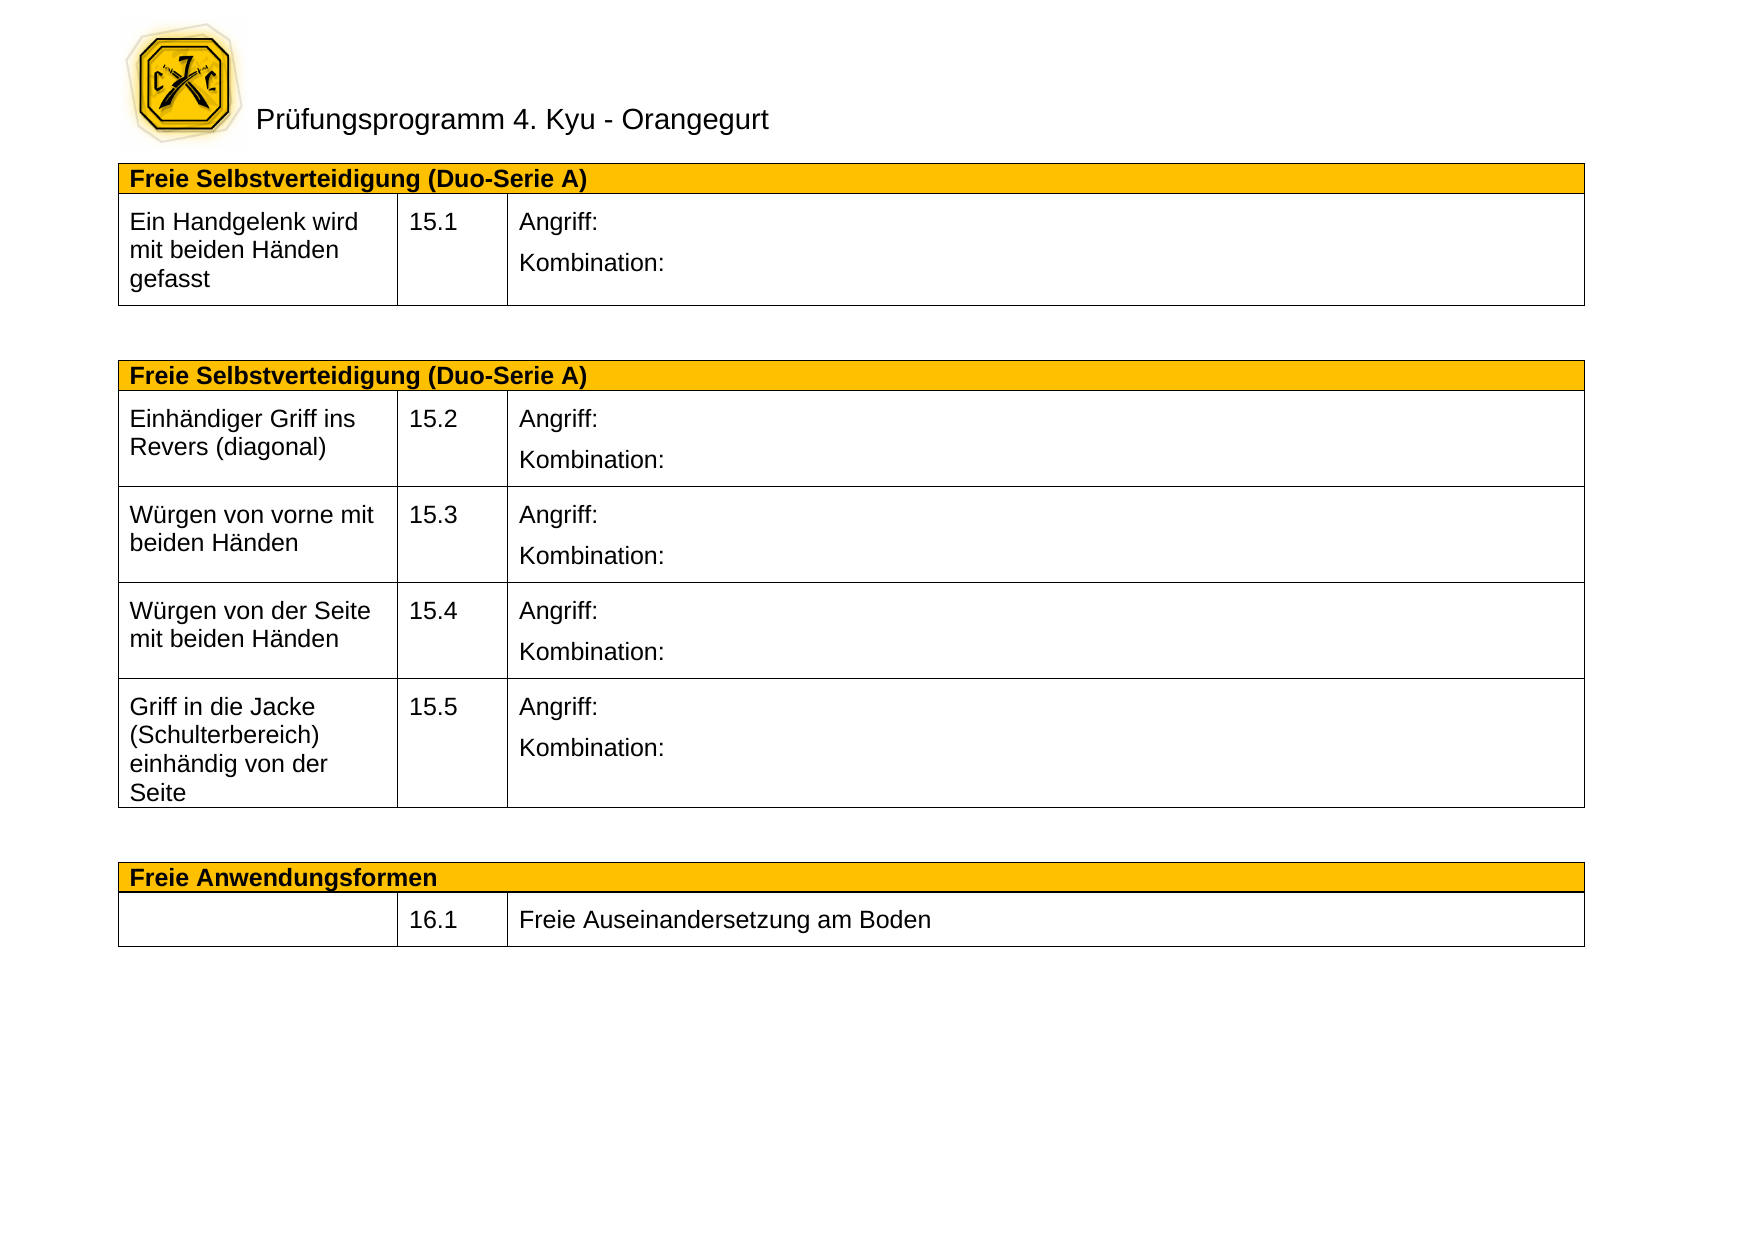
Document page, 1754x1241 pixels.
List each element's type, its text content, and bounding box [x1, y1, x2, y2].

table_cell Griff in die Jacke (Schulterbereich) einhändig von der Seite [119, 679, 397, 807]
table_cell Freie Auseinandersetzung am Boden [508, 893, 1584, 946]
table_cell Angriff: Kombination: [508, 194, 1584, 305]
table_cell 15.1 [398, 194, 507, 305]
table_cell Würgen von der Seite mit beiden Händen [119, 583, 397, 678]
table_cell 15.5 [398, 679, 507, 807]
table_cell Angriff: Kombination: [508, 391, 1584, 486]
table_header Freie Selbstverteidigung (Duo-Serie A) [119, 361, 1584, 390]
table_cell 16.1 [398, 893, 507, 946]
table_cell [119, 893, 397, 946]
table_cell Angriff: Kombination: [508, 487, 1584, 582]
table_header Freie Selbstverteidigung (Duo-Serie A) [119, 164, 1584, 193]
table_cell Ein Handgelenk wird mit beiden Händen gefasst [119, 194, 397, 305]
table_cell Angriff: Kombination: [508, 583, 1584, 678]
table_cell 15.3 [398, 487, 507, 582]
table_cell Würgen von vorne mit beiden Händen [119, 487, 397, 582]
table_cell 15.2 [398, 391, 507, 486]
table_cell Einhändiger Griff ins Revers (diagonal) [119, 391, 397, 486]
table_header Freie Anwendungsformen [119, 863, 1584, 891]
table_cell Angriff: Kombination: [508, 679, 1584, 807]
table_cell 15.4 [398, 583, 507, 678]
